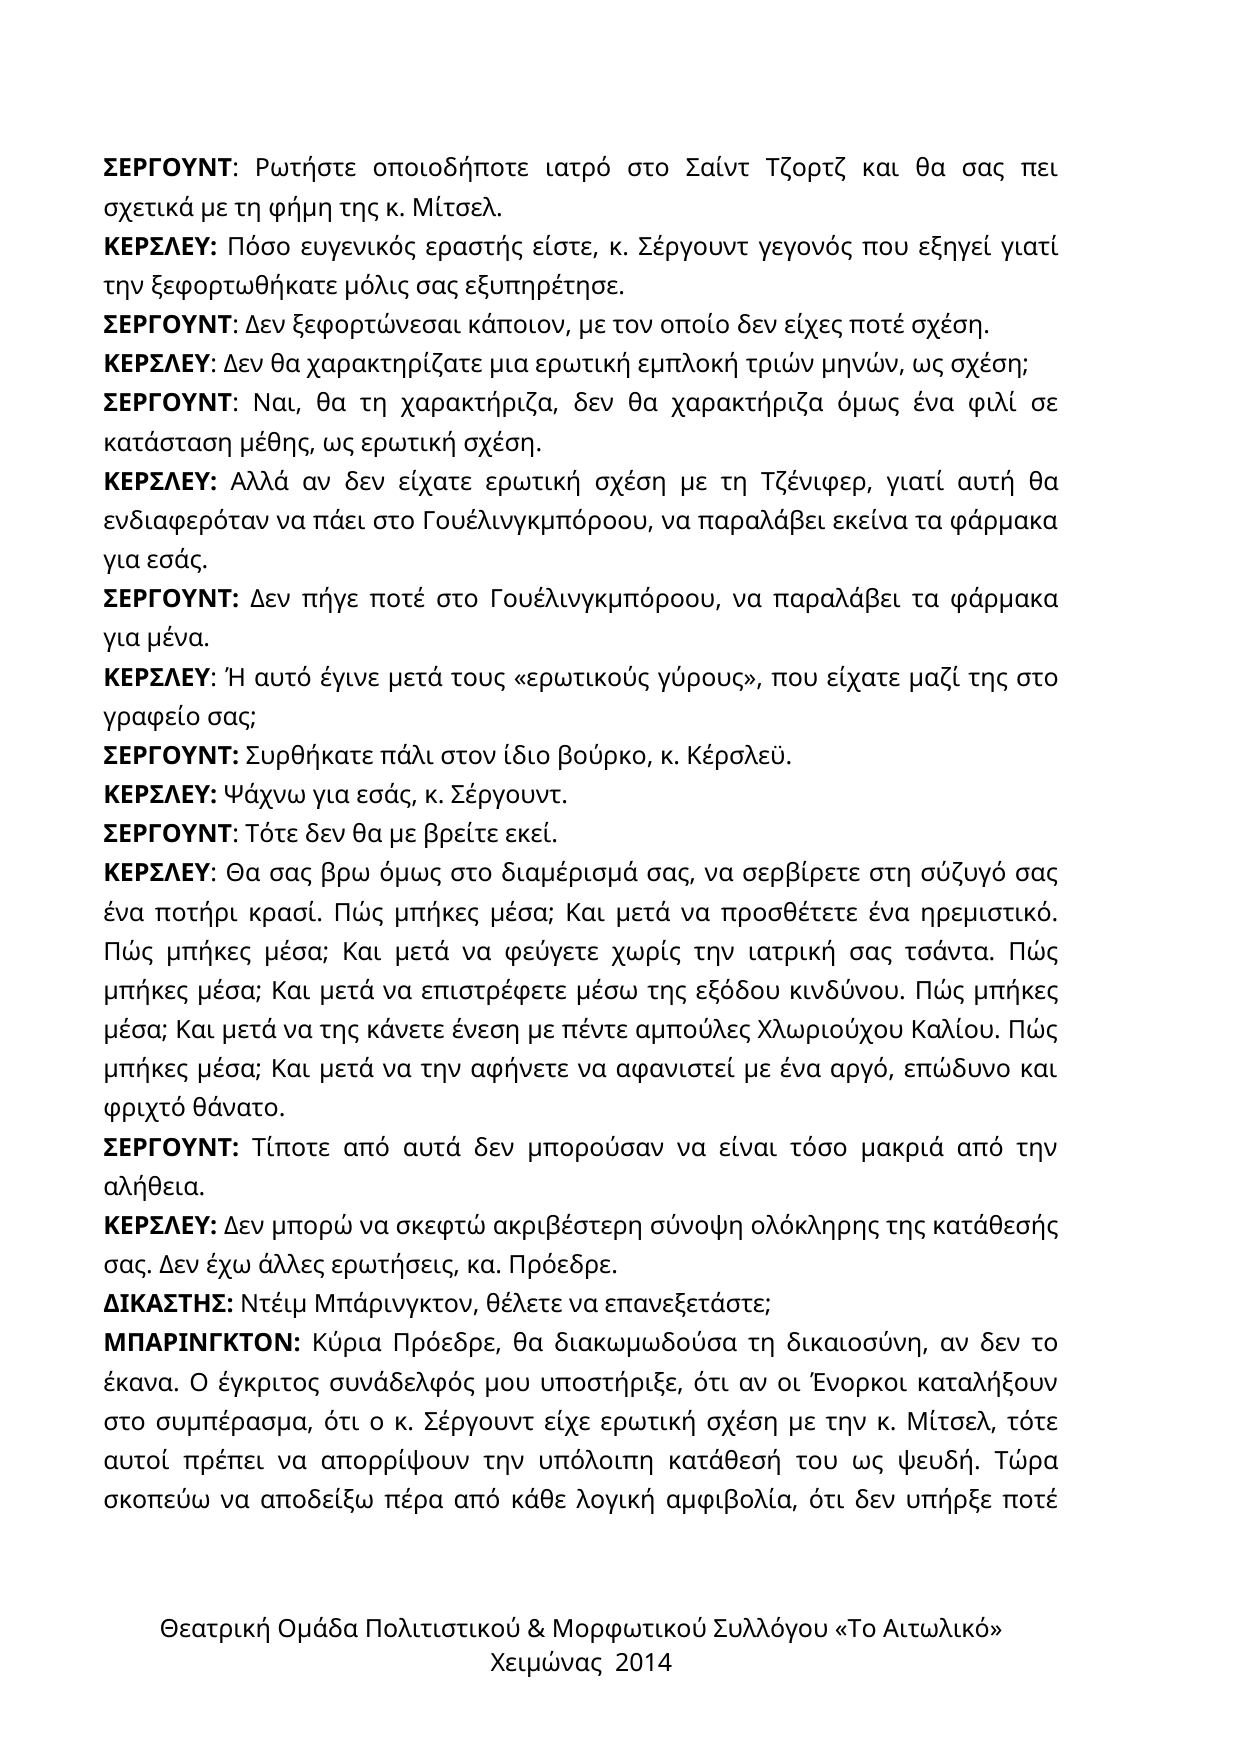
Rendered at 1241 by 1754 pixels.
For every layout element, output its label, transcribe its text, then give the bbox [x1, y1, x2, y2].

text ΣΕΡΓΟΥΝΤ: Ρωτήστε οποιοδήποτε ιατρό στο Σαίντ Τζορτζ και θα σας πει σχετικά με τη φήμη της κ. Μίτσελ. [103, 150, 1059, 223]
text ΚΕΡΣΛΕΥ: Θα σας βρω όμως στο διαμέρισμά σας, να σερβίρετε στη σύζυγό σας ένα ποτήρι κρασί. Πώς μπήκες μέσα; Και μετά να προσθέτετε ένα ηρεμιστικό. Πώς μπήκες μέσα; Και μετά να φεύγετε χωρίς την ιατρική σας τσάντα. Πώς μπήκες μέσα; Και μετά να επιστρέφετε μέσω της εξόδου κινδύνου. Πώς μπήκες μέσα; Και μετά να της κάνετε ένεση με πέντε αμπούλες Χλωριούχου Καλίου. Πώς μπήκες μέσα; Και μετά να την αφήνετε να αφανιστεί με ένα αργό, επώδυνο και φριχτό θάνατο. [103, 855, 1059, 1124]
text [103, 1325, 1059, 1516]
text ΣΕΡΓΟΥΝΤ: Τίποτε από αυτά δεν μπορούσαν να είναι τόσο μακριά από την αλήθεια. [103, 1129, 1059, 1202]
text ΣΕΡΓΟΥΝΤ: Τότε δεν θα με βρείτε εκεί. [103, 816, 1059, 850]
text ΚΕΡΣΛΕΥ: Δεν θα χαρακτηρίζατε μια ερωτική εμπλοκή τριών μηνών, ως σχέση; [103, 346, 1059, 380]
text ΣΕΡΓΟΥΝΤ: Δεν πήγε ποτέ στο Γουέλινγκμπόροου, να παραλάβει τα φάρμακα για μένα. [103, 581, 1059, 654]
text ΚΕΡΣΛΕΥ: Ή αυτό έγινε μετά τους «ερωτικούς γύρους», που είχατε μαζί της στο γραφείο σας; [103, 659, 1059, 732]
text ΔΙΚΑΣΤΗΣ: Ντέιμ Μπάρινγκτον, θέλετε να επανεξετάστε; [103, 1286, 1059, 1320]
text ΚΕΡΣΛΕΥ: Ψάχνω για εσάς, κ. Σέργουντ. [103, 777, 1059, 811]
text ΣΕΡΓΟΥΝΤ: Συρθήκατε πάλι στον ίδιο βούρκο, κ. Κέρσλεϋ. [103, 737, 1059, 772]
text ΚΕΡΣΛΕΥ: Πόσο ευγενικός εραστής είστε, κ. Σέργουντ γεγονός που εξηγεί γιατί την ξεφορτωθήκατε μόλις σας εξυπηρέτησε. [103, 228, 1059, 302]
text ΚΕΡΣΛΕΥ: Δεν μπορώ να σκεφτώ ακριβέστερη σύνοψη ολόκληρης της κατάθεσής σας. Δεν έχω άλλες ερωτήσεις, κα. Πρόεδρε. [103, 1207, 1059, 1281]
text ΣΕΡΓΟΥΝΤ: Δεν ξεφορτώνεσαι κάποιον, με τον οποίο δεν είχες ποτέ σχέση. [103, 307, 1059, 341]
text ΚΕΡΣΛΕΥ: Αλλά αν δεν είχατε ερωτική σχέση με τη Τζένιφερ, γιατί αυτή θα ενδιαφερόταν να πάει στο Γουέλινγκμπόροου, να παραλάβει εκείνα τα φάρμακα για εσάς. [103, 463, 1059, 576]
text ΣΕΡΓΟΥΝΤ: Ναι, θα τη χαρακτήριζα, δεν θα χαρακτήριζα όμως ένα φιλί σε κατάσταση μέθης, ως ερωτική σχέση. [103, 385, 1059, 458]
